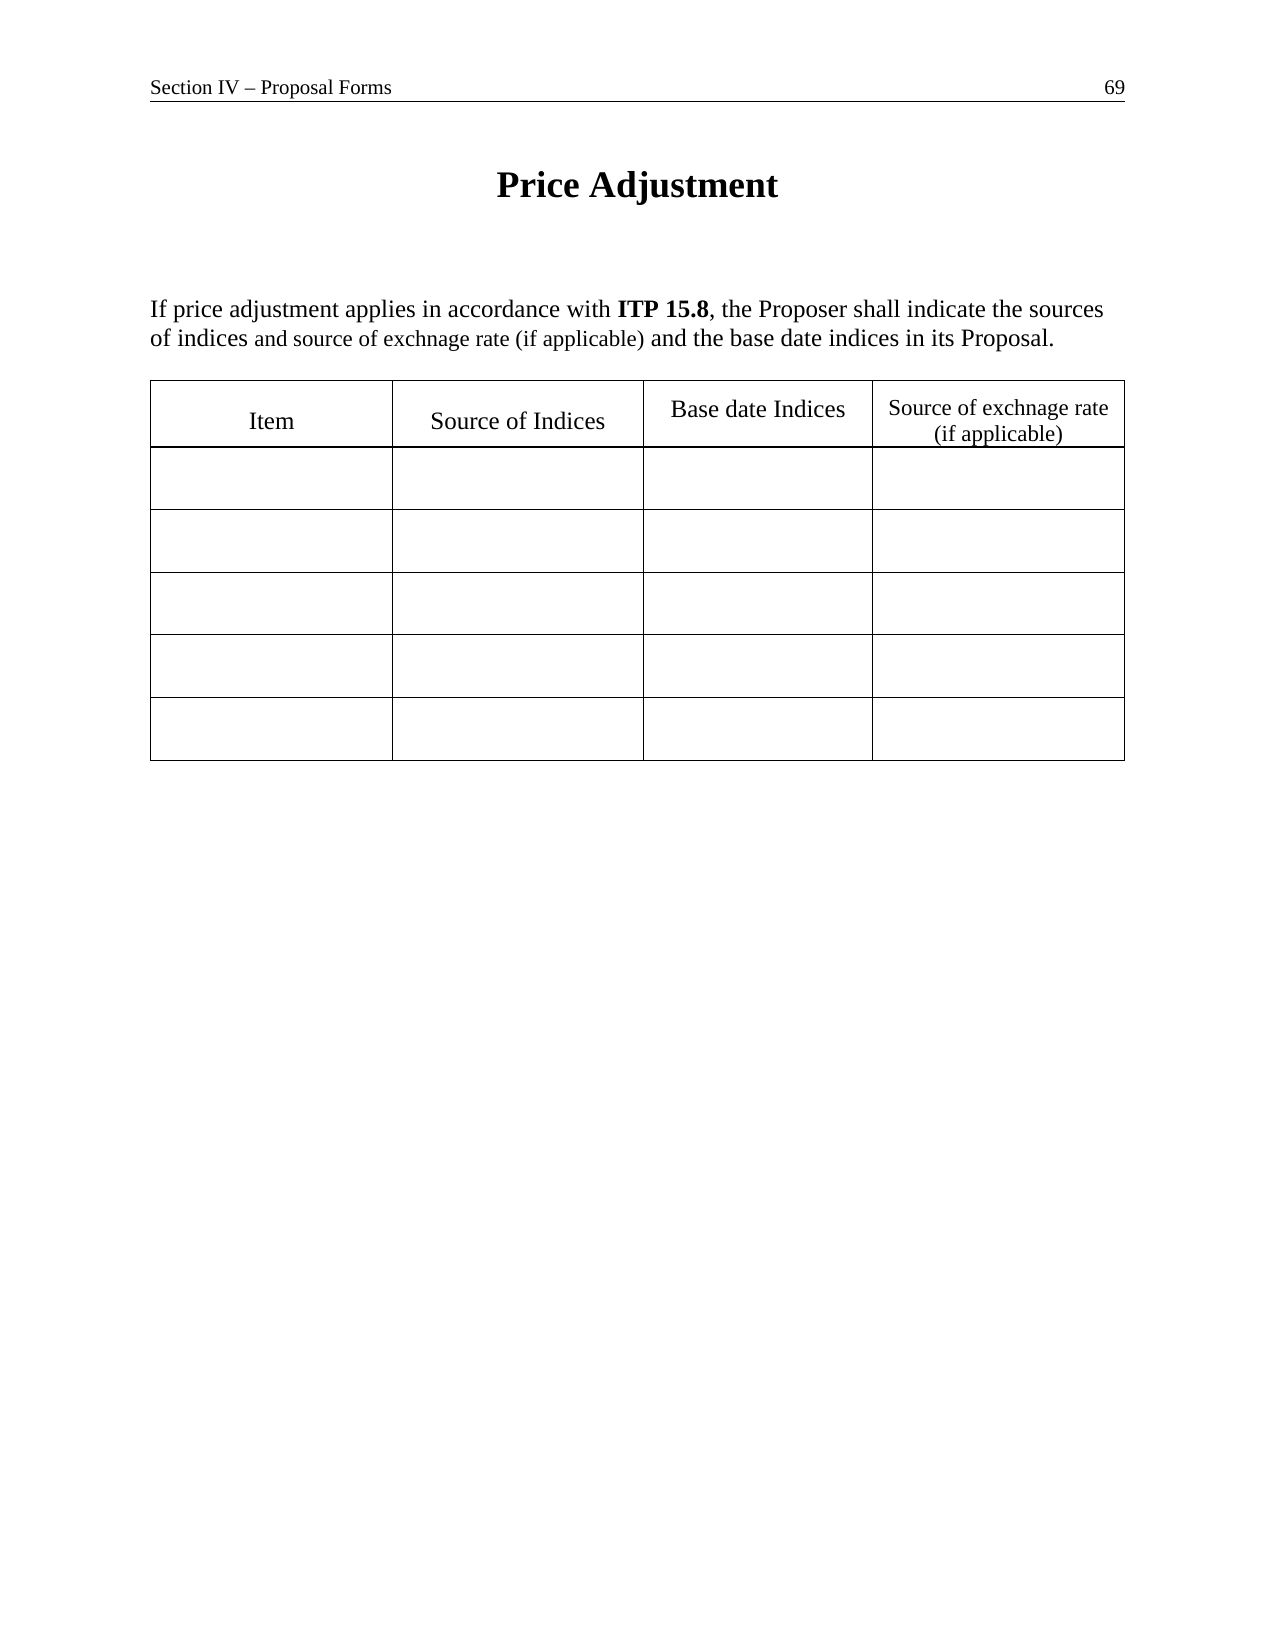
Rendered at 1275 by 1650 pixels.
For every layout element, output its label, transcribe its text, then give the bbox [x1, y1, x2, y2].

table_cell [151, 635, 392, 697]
text Price Adjustment [150, 162, 1125, 206]
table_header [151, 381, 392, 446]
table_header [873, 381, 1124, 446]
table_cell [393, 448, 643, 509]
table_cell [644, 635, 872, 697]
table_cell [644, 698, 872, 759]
text If price adjustment applies in accordance with ITP 15.8, the Proposer shall indicate the sources of indices and source of exchnage rate (if applicable) and the base date indices in its Proposal. [150, 294, 1125, 351]
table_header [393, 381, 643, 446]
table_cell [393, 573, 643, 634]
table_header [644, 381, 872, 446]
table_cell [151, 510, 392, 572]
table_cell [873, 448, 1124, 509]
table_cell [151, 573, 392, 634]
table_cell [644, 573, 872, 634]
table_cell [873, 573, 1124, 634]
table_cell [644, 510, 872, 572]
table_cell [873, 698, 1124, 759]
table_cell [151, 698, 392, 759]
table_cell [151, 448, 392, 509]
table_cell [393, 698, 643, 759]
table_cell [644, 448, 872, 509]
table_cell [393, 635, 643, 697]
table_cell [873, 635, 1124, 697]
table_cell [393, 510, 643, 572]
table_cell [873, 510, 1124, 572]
